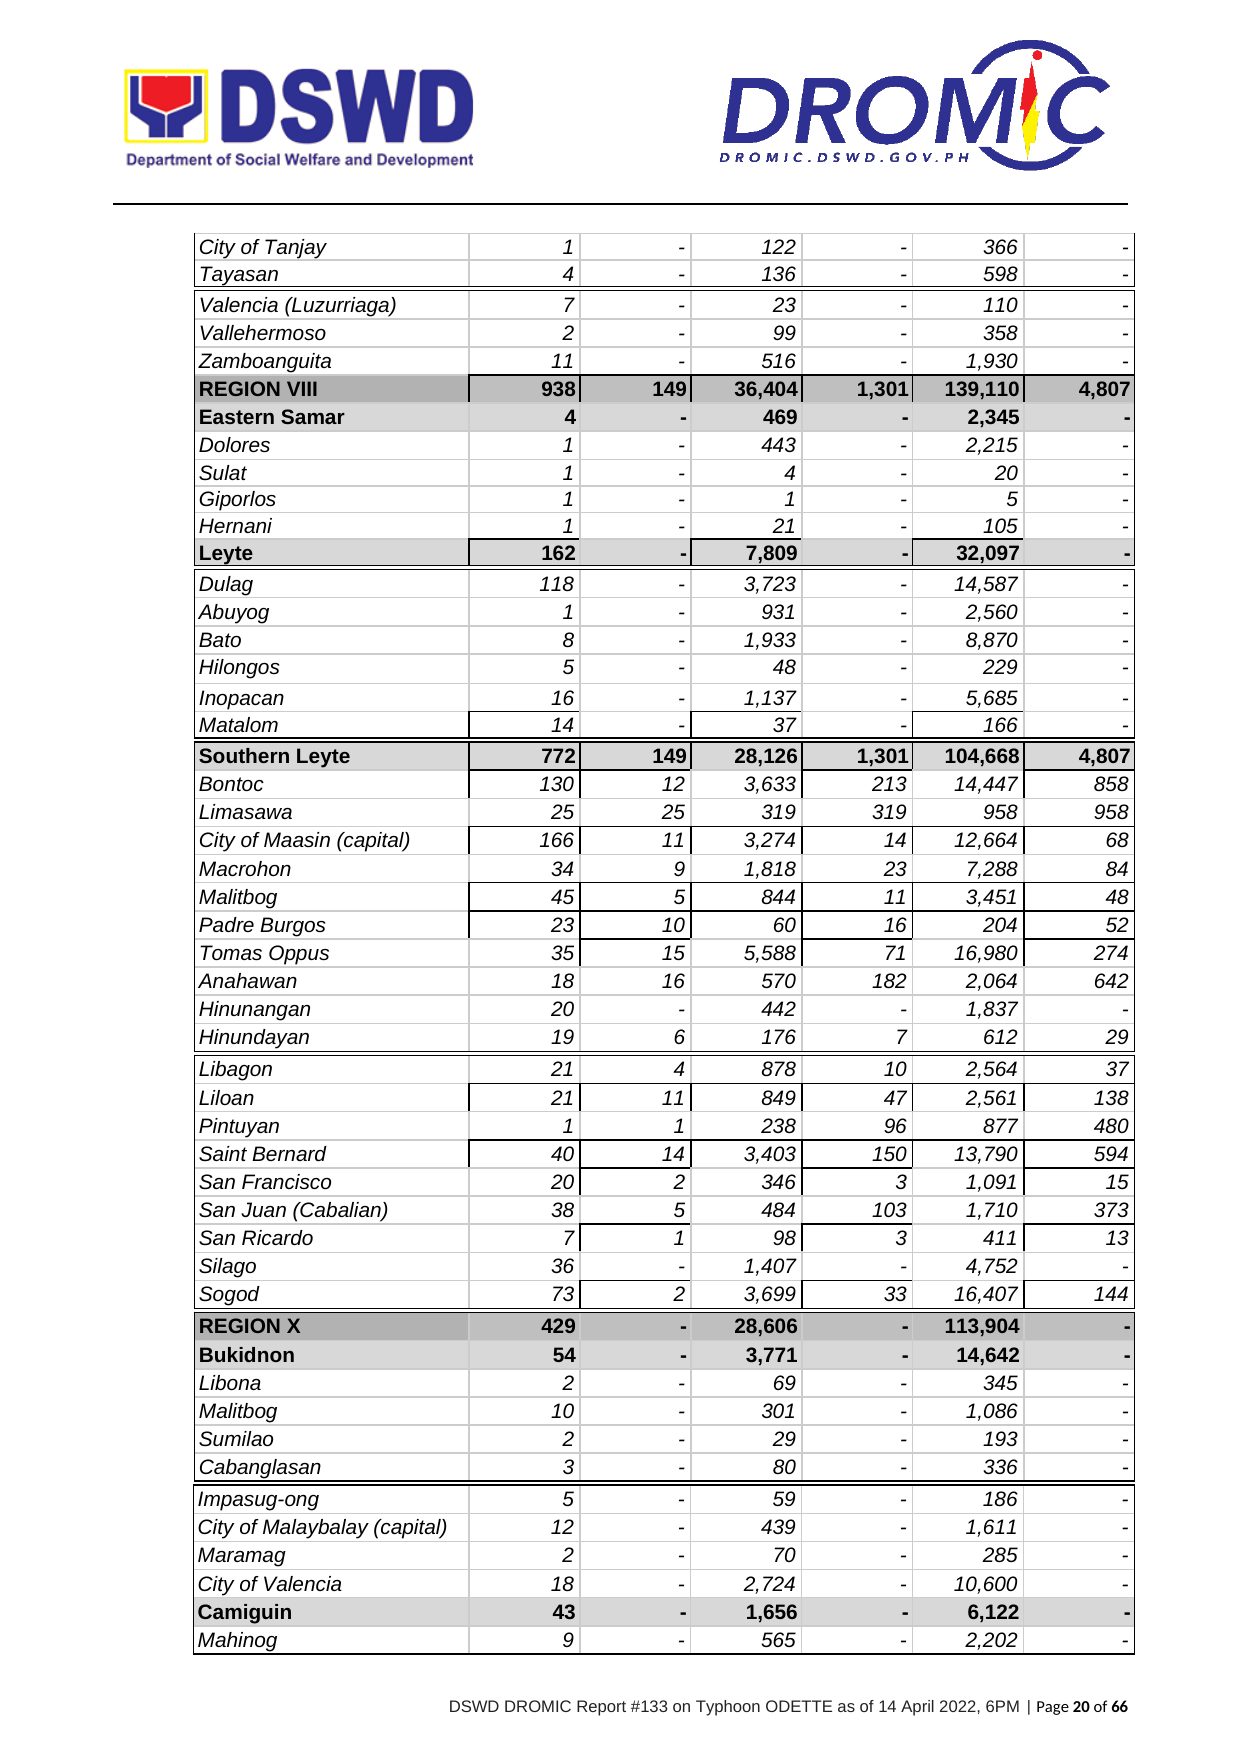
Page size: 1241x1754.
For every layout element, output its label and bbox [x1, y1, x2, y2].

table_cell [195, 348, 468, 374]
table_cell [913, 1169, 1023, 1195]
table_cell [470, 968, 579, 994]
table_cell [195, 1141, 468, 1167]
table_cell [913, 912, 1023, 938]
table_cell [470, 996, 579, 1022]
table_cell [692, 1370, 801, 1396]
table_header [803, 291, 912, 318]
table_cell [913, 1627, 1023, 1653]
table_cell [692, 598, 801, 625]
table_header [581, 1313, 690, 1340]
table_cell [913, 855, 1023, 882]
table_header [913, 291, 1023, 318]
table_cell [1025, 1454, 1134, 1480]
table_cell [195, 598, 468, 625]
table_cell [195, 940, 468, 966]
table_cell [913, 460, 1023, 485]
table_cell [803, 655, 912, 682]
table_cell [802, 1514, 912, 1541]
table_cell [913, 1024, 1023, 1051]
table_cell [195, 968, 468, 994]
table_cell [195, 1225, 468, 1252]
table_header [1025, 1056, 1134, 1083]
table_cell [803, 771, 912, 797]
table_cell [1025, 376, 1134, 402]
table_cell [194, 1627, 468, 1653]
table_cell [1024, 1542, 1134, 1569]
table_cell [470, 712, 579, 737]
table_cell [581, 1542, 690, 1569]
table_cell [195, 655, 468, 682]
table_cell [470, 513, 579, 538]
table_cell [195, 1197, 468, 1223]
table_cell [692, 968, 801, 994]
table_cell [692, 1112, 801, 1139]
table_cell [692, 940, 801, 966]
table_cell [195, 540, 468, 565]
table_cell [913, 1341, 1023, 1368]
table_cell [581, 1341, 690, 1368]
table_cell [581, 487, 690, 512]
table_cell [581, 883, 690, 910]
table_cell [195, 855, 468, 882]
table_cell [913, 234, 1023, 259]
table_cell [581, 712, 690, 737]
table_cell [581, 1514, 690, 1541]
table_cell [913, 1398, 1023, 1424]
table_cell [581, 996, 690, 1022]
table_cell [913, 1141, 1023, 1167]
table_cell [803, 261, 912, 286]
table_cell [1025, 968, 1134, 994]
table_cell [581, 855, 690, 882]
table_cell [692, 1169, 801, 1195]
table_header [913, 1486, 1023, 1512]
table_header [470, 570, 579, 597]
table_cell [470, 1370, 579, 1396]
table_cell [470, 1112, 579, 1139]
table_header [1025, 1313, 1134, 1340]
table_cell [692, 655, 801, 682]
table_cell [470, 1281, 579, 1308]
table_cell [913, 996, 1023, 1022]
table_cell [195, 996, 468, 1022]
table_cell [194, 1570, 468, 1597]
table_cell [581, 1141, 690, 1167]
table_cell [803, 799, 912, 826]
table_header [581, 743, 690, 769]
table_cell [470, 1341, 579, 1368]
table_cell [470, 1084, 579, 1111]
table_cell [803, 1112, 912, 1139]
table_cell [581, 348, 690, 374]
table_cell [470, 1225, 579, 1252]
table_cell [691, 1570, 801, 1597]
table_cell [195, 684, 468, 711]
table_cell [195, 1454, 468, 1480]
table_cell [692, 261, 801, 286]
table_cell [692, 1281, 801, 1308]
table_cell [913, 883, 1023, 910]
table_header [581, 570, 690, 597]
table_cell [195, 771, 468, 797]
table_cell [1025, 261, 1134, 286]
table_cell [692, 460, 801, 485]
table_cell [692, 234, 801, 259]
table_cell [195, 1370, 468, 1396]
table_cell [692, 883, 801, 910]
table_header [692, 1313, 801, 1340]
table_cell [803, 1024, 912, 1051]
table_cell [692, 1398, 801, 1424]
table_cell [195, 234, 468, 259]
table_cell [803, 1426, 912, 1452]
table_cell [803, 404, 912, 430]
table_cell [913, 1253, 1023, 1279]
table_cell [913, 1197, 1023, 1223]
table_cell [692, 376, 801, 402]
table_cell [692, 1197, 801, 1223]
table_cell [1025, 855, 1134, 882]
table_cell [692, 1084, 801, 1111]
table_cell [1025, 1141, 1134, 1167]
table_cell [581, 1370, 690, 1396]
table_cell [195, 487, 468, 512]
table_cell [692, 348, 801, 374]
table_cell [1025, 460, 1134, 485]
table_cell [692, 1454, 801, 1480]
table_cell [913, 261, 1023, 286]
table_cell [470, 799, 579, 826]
picture [676, 39, 1149, 171]
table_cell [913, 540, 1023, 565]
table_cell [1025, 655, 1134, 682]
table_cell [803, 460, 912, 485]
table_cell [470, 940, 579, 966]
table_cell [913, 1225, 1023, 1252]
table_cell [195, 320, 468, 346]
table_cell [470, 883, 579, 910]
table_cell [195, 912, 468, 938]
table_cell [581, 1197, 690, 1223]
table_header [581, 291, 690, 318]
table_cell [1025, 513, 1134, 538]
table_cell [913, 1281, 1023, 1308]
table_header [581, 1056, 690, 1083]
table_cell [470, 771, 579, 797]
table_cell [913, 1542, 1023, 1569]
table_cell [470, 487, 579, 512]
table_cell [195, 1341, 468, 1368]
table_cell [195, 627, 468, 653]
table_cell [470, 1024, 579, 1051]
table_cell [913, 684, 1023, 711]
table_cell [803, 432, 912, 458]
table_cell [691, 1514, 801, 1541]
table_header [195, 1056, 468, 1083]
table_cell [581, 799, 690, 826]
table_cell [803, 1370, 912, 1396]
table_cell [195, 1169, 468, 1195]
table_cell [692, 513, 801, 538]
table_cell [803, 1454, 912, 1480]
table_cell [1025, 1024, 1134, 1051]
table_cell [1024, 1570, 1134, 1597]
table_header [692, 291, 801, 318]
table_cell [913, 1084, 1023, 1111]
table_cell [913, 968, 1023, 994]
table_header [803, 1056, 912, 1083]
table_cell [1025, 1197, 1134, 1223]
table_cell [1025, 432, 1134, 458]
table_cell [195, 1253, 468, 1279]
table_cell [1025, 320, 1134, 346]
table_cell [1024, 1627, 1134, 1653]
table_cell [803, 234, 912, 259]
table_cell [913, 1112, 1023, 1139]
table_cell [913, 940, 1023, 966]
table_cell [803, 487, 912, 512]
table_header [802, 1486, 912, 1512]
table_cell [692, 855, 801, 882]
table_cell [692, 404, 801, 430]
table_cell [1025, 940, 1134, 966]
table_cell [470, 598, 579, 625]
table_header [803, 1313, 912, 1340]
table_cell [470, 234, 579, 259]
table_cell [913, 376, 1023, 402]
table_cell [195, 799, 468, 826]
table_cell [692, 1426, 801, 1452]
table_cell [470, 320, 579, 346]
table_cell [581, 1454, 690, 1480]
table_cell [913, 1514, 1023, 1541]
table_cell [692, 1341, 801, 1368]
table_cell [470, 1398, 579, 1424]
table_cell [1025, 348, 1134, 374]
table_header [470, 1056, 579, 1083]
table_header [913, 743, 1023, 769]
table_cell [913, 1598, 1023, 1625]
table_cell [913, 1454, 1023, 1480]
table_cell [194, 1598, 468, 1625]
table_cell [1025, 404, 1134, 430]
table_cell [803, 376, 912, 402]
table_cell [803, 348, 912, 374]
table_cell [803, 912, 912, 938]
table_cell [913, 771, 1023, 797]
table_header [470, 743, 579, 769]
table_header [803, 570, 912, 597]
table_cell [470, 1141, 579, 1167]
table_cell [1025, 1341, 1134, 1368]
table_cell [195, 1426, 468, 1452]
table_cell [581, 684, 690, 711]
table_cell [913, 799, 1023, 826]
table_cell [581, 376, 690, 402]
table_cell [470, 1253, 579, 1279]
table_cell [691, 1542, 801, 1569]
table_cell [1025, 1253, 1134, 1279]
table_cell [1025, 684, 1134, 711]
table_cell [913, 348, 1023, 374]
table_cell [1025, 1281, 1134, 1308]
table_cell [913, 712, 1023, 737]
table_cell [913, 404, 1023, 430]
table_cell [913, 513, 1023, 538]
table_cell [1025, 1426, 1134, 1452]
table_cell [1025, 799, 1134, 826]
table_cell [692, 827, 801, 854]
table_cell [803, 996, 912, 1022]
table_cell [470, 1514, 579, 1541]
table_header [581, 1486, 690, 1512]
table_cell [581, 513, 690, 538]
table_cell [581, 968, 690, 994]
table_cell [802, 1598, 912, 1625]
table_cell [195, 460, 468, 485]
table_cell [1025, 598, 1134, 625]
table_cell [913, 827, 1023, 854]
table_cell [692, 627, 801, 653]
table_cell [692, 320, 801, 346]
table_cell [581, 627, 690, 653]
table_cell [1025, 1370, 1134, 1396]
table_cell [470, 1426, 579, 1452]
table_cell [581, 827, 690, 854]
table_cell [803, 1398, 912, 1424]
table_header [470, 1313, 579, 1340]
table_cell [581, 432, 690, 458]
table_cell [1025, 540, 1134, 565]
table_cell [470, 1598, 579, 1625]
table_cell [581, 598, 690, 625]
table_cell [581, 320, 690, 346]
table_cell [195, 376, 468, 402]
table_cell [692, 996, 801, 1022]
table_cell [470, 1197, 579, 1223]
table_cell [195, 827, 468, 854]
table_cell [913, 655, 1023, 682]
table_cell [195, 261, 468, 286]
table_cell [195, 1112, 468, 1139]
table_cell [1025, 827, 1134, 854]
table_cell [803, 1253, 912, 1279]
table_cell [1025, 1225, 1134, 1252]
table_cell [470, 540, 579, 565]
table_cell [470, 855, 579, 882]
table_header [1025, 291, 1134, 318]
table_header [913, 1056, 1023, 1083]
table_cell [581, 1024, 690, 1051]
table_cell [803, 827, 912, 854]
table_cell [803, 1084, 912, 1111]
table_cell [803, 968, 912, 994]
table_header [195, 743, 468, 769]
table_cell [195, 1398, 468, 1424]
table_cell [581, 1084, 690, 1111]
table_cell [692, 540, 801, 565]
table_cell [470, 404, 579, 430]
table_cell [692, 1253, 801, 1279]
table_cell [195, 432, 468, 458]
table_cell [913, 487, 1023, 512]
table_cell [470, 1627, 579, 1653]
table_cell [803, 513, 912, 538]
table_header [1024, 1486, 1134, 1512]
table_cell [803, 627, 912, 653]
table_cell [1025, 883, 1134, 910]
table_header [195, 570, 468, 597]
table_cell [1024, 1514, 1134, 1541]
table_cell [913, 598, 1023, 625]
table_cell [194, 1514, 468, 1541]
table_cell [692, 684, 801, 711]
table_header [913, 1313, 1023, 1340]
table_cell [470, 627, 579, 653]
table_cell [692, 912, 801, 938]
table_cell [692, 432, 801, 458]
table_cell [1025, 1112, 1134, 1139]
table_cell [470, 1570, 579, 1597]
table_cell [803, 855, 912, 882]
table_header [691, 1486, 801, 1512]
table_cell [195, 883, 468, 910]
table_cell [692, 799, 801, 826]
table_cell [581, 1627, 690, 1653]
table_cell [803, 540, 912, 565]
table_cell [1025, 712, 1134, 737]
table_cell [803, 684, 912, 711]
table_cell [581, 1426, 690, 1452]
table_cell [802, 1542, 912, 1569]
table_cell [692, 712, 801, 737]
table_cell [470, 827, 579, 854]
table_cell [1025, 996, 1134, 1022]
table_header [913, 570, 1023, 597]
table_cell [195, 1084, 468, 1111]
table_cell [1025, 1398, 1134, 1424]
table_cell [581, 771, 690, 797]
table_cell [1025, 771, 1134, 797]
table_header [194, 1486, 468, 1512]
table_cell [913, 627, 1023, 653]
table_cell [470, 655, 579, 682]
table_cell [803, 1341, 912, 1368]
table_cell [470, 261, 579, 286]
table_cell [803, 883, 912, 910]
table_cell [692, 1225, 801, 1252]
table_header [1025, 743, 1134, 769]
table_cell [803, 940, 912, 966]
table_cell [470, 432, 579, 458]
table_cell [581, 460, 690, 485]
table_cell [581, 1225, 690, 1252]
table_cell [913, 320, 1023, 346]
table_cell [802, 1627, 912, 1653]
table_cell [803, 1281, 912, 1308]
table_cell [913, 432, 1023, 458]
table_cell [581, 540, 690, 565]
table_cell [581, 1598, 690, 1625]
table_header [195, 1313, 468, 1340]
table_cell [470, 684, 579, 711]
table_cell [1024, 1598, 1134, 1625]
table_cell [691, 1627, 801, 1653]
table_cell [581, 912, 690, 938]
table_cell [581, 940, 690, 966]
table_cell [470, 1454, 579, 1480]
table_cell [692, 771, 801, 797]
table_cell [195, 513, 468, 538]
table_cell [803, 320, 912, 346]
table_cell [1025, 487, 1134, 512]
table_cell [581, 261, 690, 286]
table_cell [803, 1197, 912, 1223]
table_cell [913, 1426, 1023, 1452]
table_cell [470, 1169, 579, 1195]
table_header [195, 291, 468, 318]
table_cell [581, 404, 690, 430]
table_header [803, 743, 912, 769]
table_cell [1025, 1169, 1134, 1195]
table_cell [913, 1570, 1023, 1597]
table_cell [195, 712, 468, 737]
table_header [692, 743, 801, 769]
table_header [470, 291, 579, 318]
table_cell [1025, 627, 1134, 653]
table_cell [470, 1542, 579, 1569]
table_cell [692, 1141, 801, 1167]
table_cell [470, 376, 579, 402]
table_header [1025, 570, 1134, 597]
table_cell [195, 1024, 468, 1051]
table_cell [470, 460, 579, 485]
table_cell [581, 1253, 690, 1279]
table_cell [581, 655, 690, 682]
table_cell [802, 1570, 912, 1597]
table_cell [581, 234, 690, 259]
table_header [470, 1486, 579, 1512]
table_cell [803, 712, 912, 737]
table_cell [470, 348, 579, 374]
picture [112, 65, 487, 173]
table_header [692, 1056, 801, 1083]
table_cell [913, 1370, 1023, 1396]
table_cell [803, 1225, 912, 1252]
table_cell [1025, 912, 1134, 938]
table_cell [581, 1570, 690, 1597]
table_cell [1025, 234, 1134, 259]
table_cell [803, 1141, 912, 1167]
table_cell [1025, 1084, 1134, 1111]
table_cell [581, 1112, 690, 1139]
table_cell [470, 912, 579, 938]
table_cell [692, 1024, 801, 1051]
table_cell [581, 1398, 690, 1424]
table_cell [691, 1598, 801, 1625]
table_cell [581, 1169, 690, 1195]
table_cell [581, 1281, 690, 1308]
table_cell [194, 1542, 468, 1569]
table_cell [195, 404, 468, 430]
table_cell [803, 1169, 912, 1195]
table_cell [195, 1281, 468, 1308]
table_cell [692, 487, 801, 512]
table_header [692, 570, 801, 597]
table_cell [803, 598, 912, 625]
